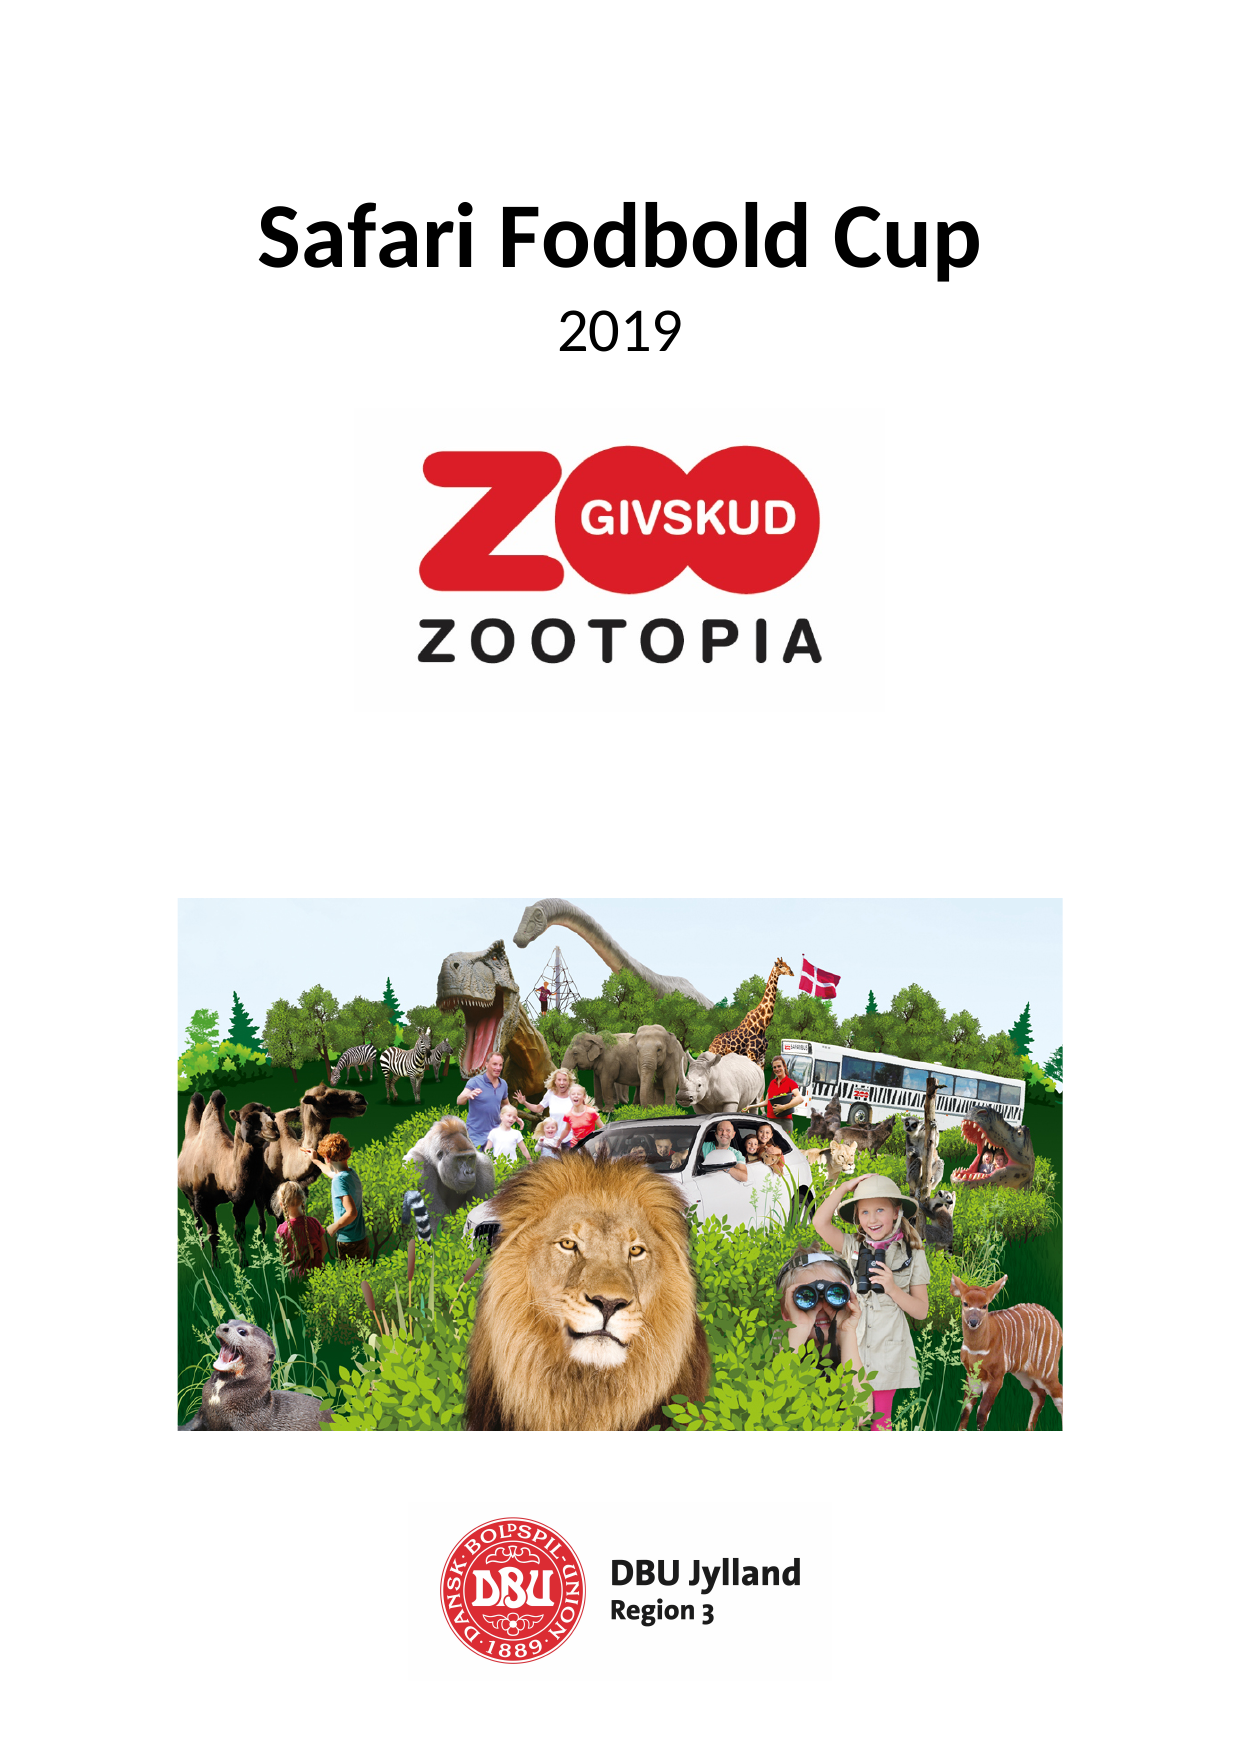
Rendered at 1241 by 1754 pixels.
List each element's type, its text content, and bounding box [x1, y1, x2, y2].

picture [408, 1502, 832, 1681]
picture [353, 408, 885, 712]
picture [177, 898, 1063, 1431]
text 2019 [177, 290, 1063, 367]
text Safari Fodbold Cup [177, 177, 1063, 290]
